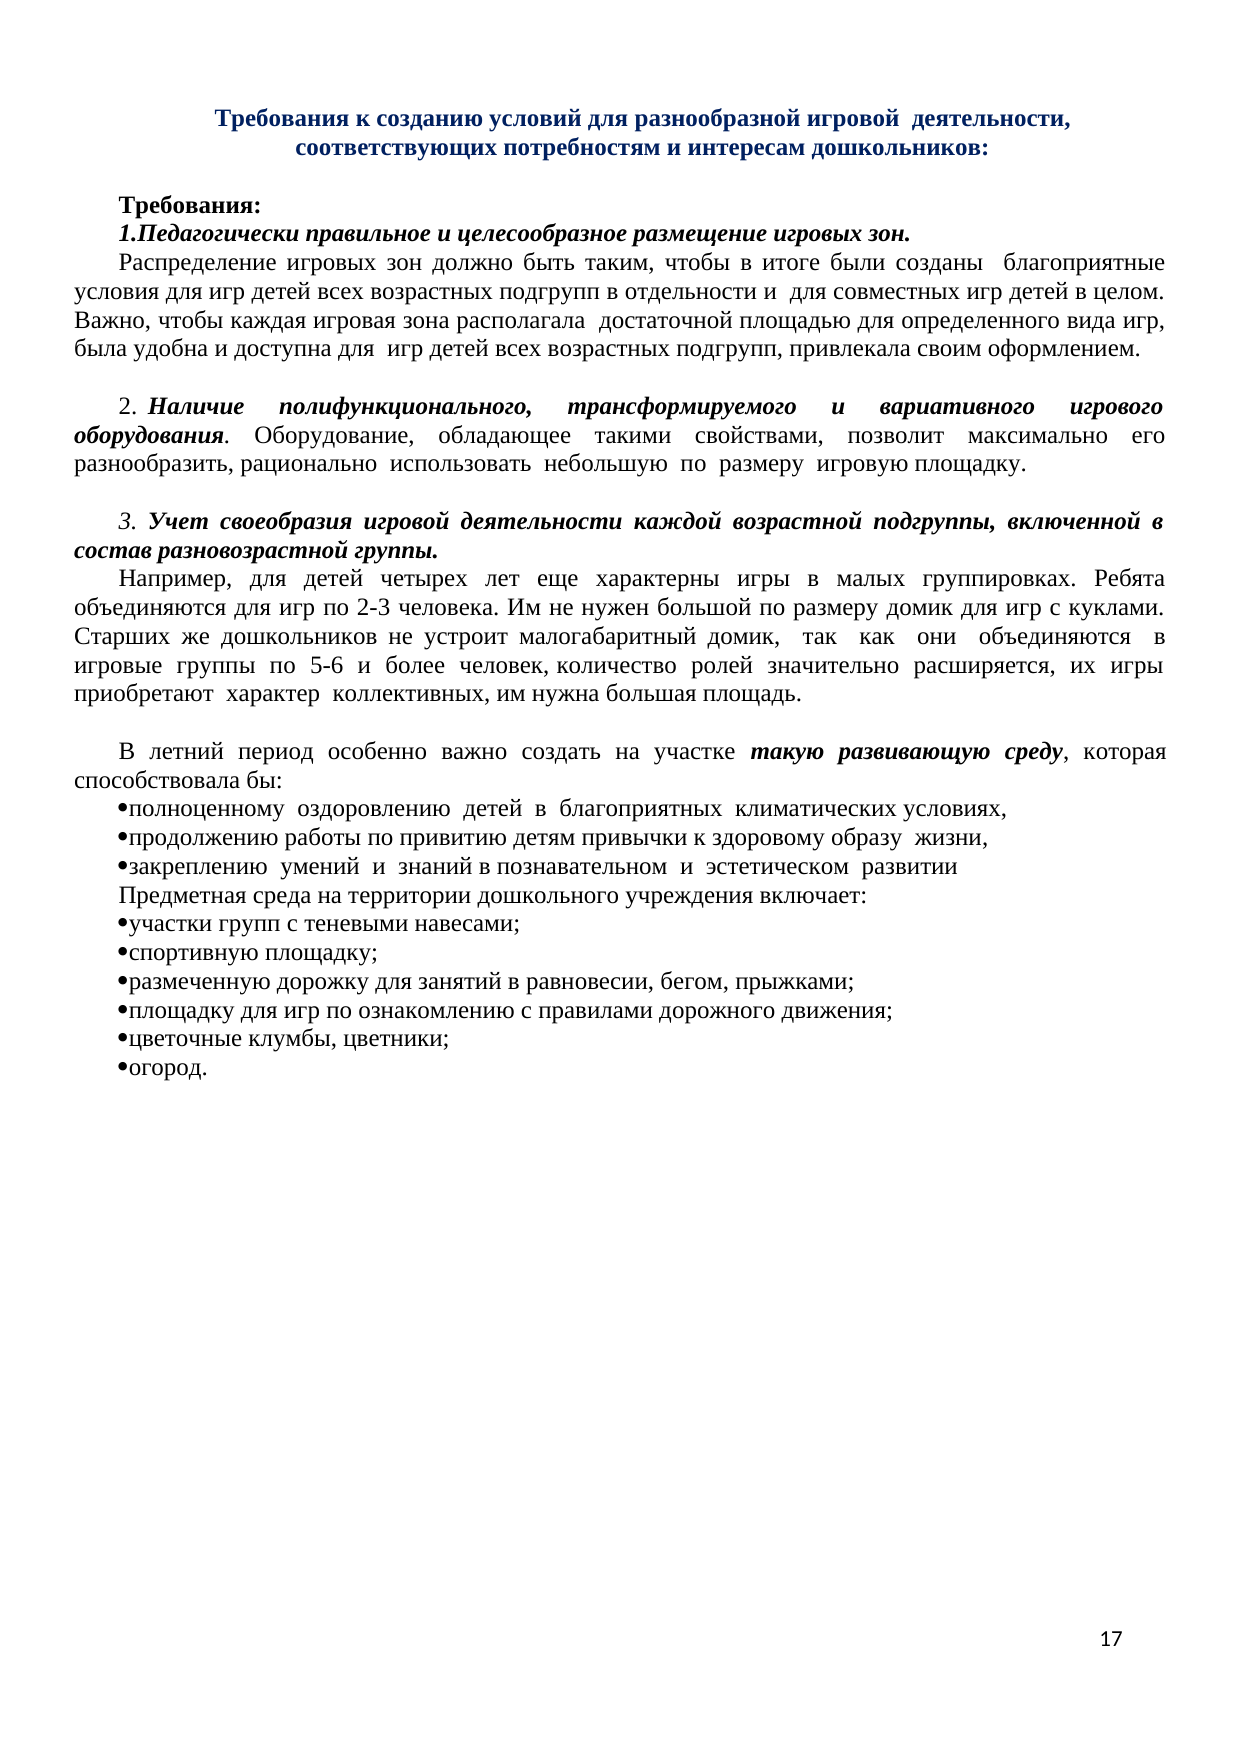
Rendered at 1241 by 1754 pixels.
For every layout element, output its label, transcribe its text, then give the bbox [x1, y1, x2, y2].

text площадку для игр по ознакомлению с правилами дорожного движения; [74, 995, 1167, 1023]
text участки групп с теневыми навесами; [74, 908, 1167, 937]
text цветочные клумбы, цветники; [74, 1023, 1167, 1052]
text Требования: [74, 190, 1167, 218]
list Учет своеобразия игровой деятельности каждой возрастной подгруппы, включенной в состав разновозрастной группы. [74, 506, 1167, 563]
text Распределение игровых зон должно быть таким, чтобы в итоге были созданы благоприятные условия для игр детей всех возрастных подгрупп в отдельности и для совместных игр детей в целом. Важно, чтобы каждая игровая зона располагала достаточной площадью для определенного вида игр, была удобна и доступна для игр детей всех возрастных подгрупп, привлекала своим оформлением. [74, 247, 1167, 362]
text спортивную площадку; [74, 937, 1167, 966]
text размеченную дорожку для занятий в равновесии, бегом, прыжками; [74, 966, 1167, 995]
text Предметная среда на территории дошкольного учреждения включает: [74, 880, 1167, 908]
text продолжению работы по привитию детям привычки к здоровому образу жизни, [74, 822, 1167, 851]
text полноценному оздоровлению детей в благоприятных климатических условиях, [74, 793, 1167, 822]
text соответствующих потребностям и интересам дошкольников: [74, 132, 1167, 161]
text закреплению умений и знаний в познавательном и эстетическом развитии [74, 851, 1167, 880]
text В летний период особенно важно создать на участке такую развивающую среду, которая способствовала бы: [74, 736, 1167, 793]
text Например, для детей четырех лет еще характерны игры в малых группировках. Ребята объединяются для игр по 2-3 человека. Им не нужен большой по размеру домик для игр с куклами. Старших же дошкольников не устроит малогабаритный домик, так как они объединяются в игровые группы по 5-6 и более человек, количество ролей значительно расширяется, их игры приобретают характер коллективных, им нужна большая площадь. [74, 563, 1167, 707]
text огород. [74, 1052, 1167, 1081]
list Наличие полифункционального, трансформируемого и вариативного игрового оборудования. Оборудование, обладающее такими свойствами, позволит максимально его разнообразить, рационально использовать небольшую по размеру игровую площадку. [74, 391, 1167, 477]
text 1.Педагогически правильное и целесообразное размещение игровых зон. [74, 218, 1167, 247]
text Требования к созданию условий для разнообразной игровой деятельности, [74, 103, 1167, 132]
